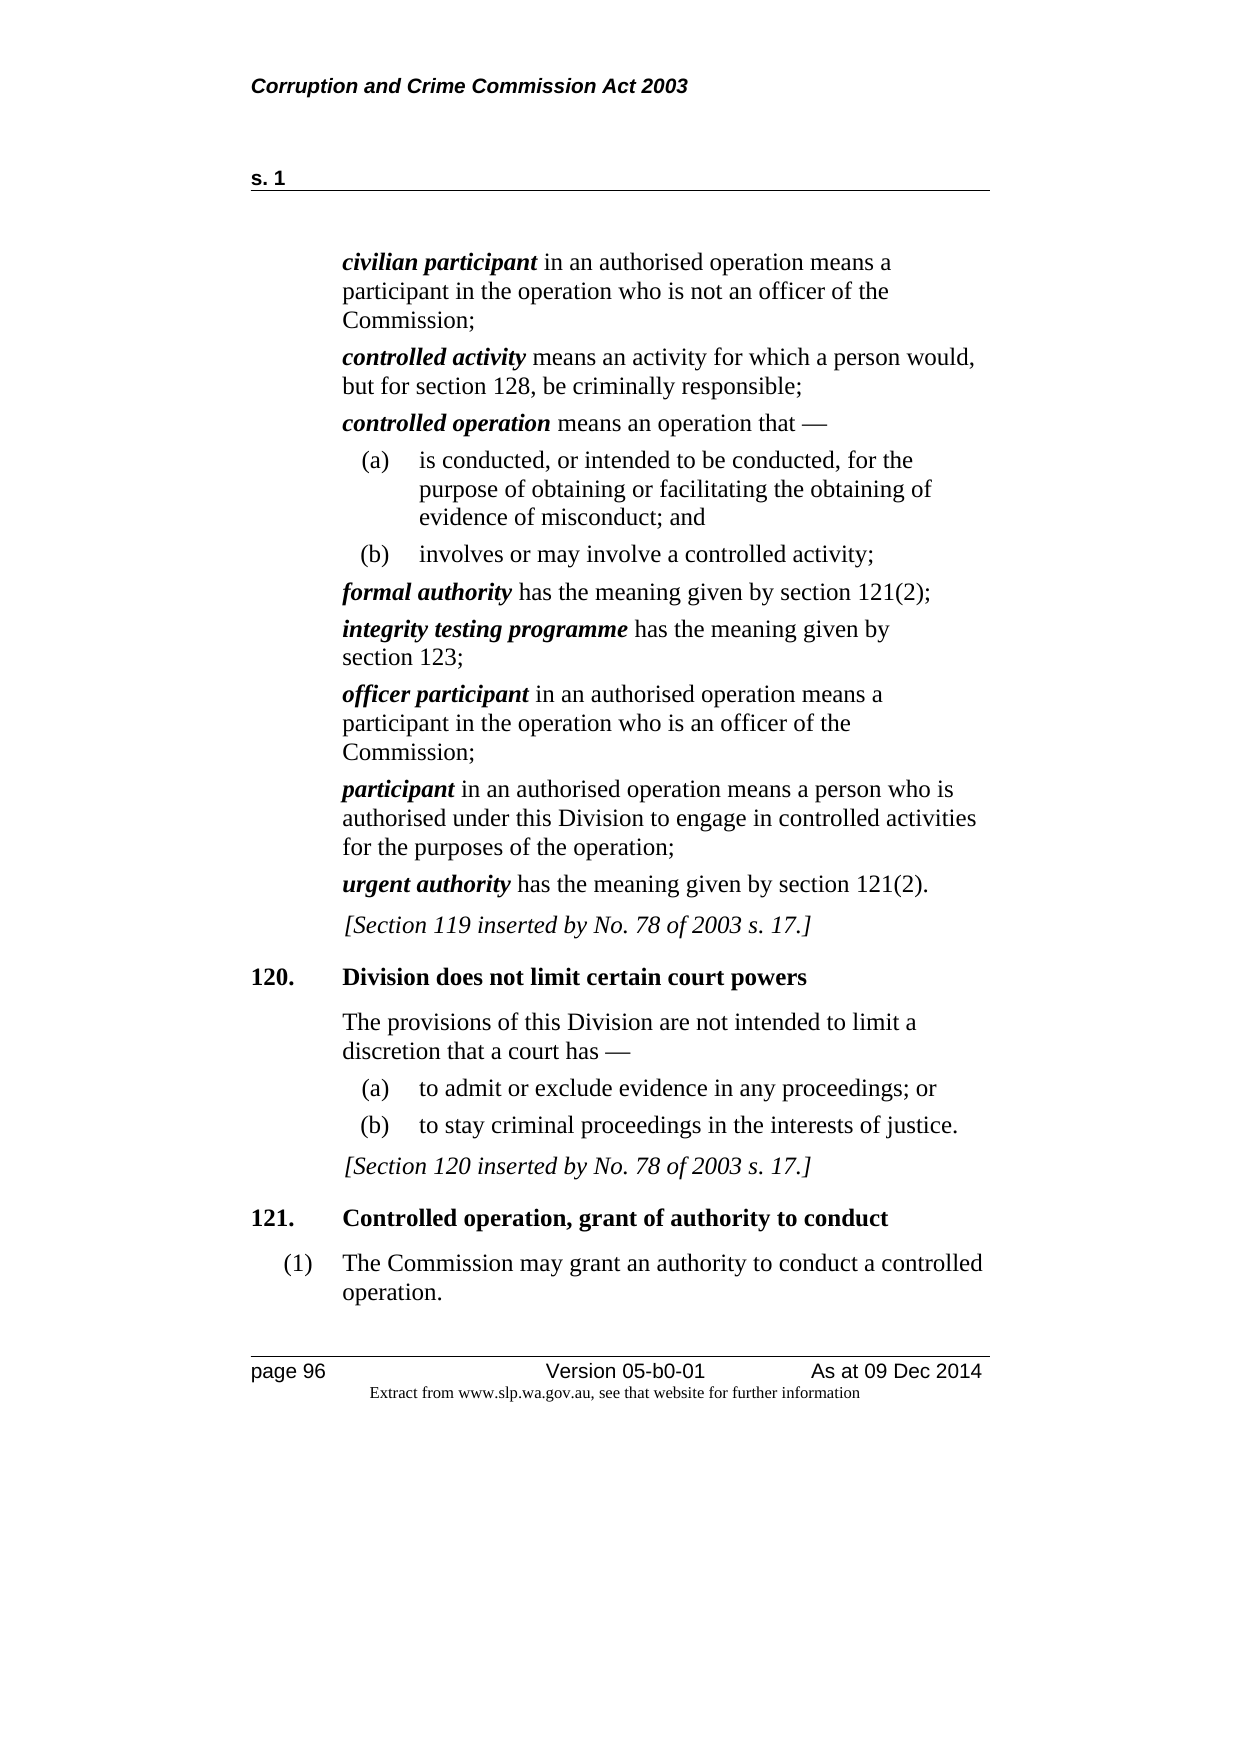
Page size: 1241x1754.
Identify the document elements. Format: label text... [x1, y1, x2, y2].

text urgent authority has the meaning given by section 121(2). [251, 869, 990, 897]
text officer participant in an authorised operation means a participant in the operation who is an officer of the Commission; [251, 679, 990, 766]
text [Section 120 inserted by No. 78 of 2003 s. 17.] [251, 1151, 990, 1180]
text (a) to admit or exclude evidence in any proceedings; or [251, 1073, 990, 1102]
text (1) The Commission may grant an authority to conduct a controlled operation. [251, 1248, 990, 1306]
text The provisions of this Division are not intended to limit a discretion that a court has — [251, 1007, 990, 1064]
text (a) is conducted, or intended to be conducted, for the purpose of obtaining or facilitating the obtaining of evidence of misconduct; and [251, 445, 990, 531]
text (b) to stay criminal proceedings in the interests of justice. [251, 1110, 990, 1139]
text (b) involves or may involve a controlled activity; [251, 539, 990, 568]
text formal authority has the meaning given by section 121(2); [251, 577, 990, 605]
text [Section 119 inserted by No. 78 of 2003 s. 17.] [251, 910, 990, 939]
text participant in an authorised operation means a person who is authorised under this Division to engage in controlled activities for the purposes of the operation; [251, 774, 990, 860]
subtitle 121. Controlled operation, grant of authority to conduct [251, 1203, 990, 1232]
text civilian participant in an authorised operation means a participant in the operation who is not an officer of the Commission; [251, 247, 990, 334]
text integrity testing programme has the meaning given by section 123; [251, 614, 990, 671]
subtitle 120. Division does not limit certain court powers [251, 962, 990, 990]
text controlled activity means an activity for which a person would, but for section 128, be criminally responsible; [251, 342, 990, 399]
text controlled operation means an operation that — [251, 408, 990, 437]
